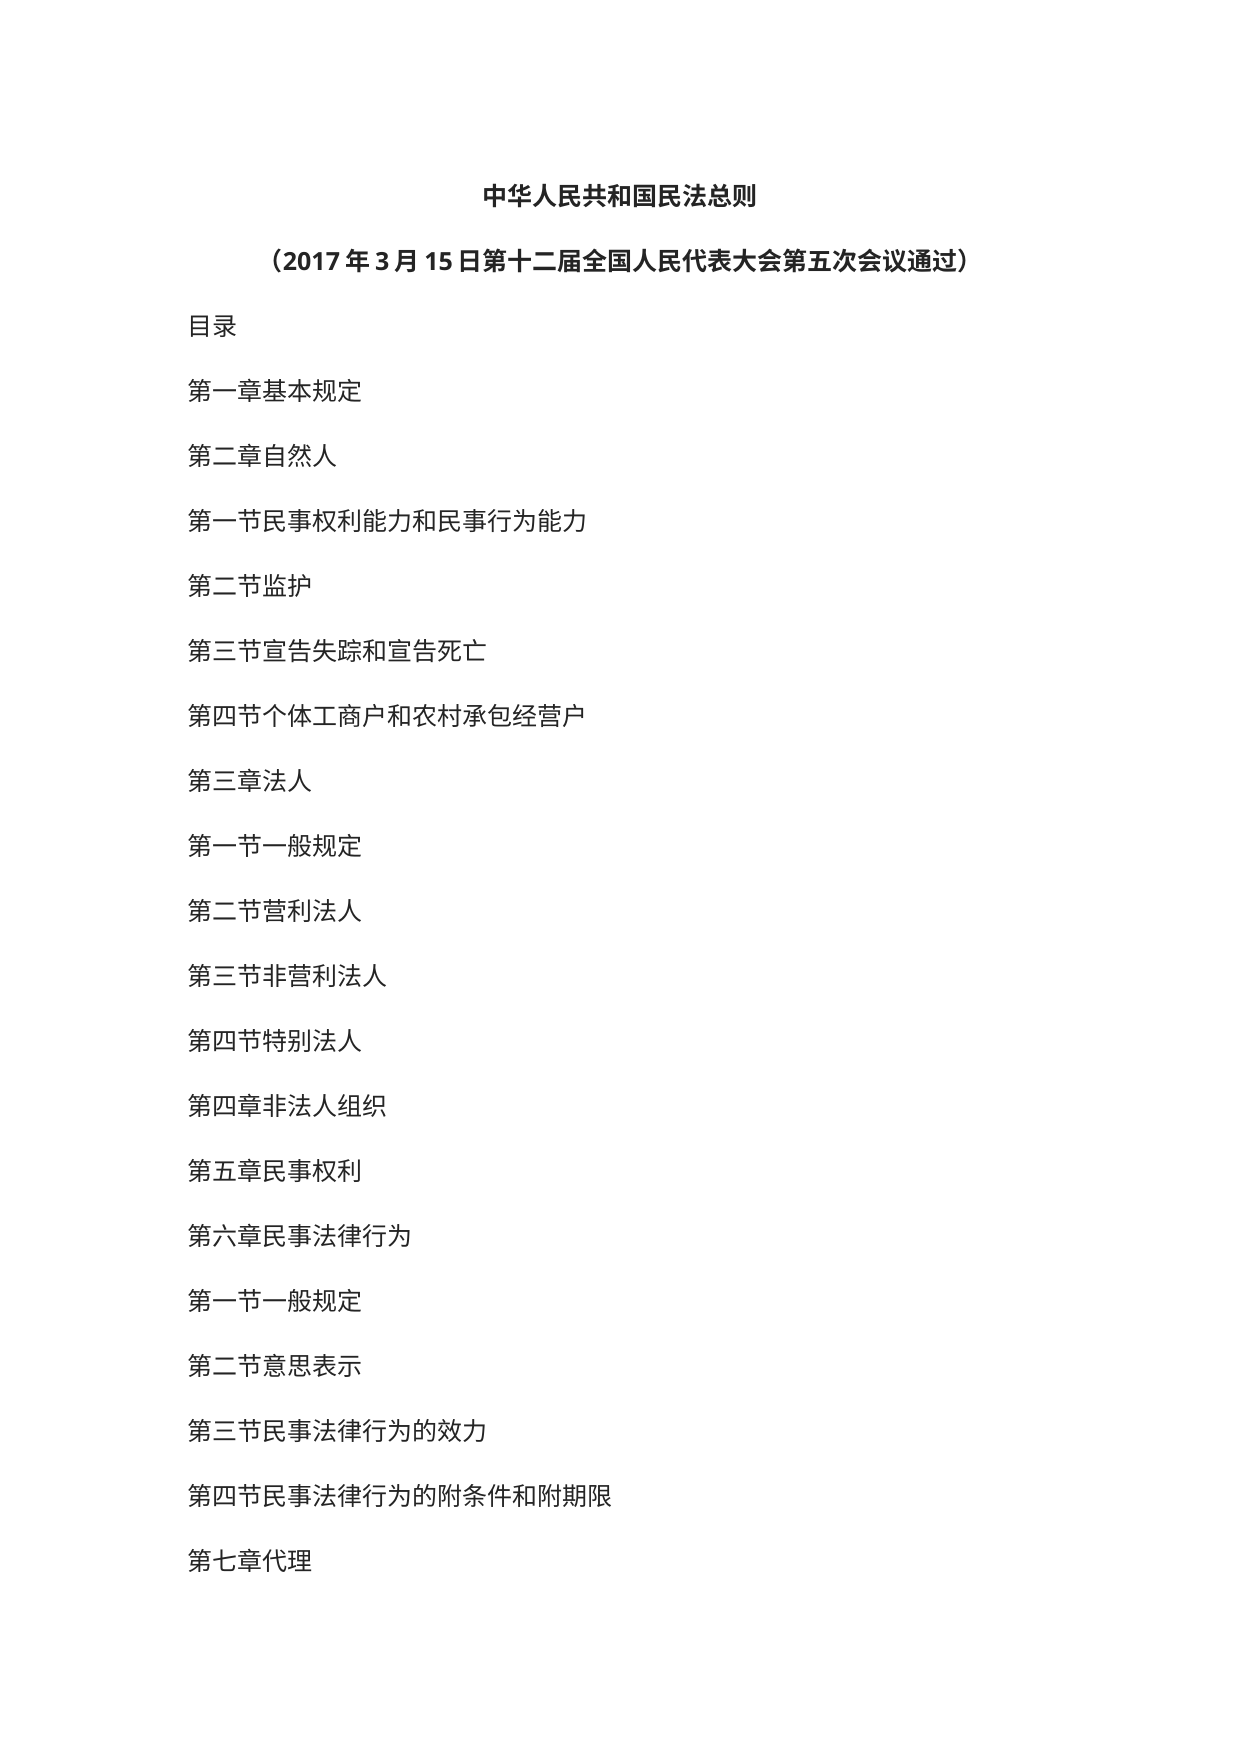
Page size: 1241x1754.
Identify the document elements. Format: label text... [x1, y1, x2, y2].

text 第一章基本规定 [187, 357, 1053, 422]
text 第三节民事法律行为的效力 [187, 1397, 1053, 1462]
text 第二节营利法人 [187, 877, 1053, 942]
text 第四节民事法律行为的附条件和附期限 [187, 1462, 1053, 1527]
text 第七章代理 [187, 1527, 1053, 1592]
text 第三节宣告失踪和宣告死亡 [187, 617, 1053, 682]
text （2017年3月15日第十二届全国人民代表大会第五次会议通过） [187, 227, 1053, 292]
text 第一节一般规定 [187, 1267, 1053, 1332]
text 第四章非法人组织 [187, 1072, 1053, 1137]
text 第三章法人 [187, 747, 1053, 812]
text 第六章民事法律行为 [187, 1202, 1053, 1267]
text 第四节特别法人 [187, 1007, 1053, 1072]
text 中华人民共和国民法总则 [187, 162, 1053, 227]
text 第一节民事权利能力和民事行为能力 [187, 487, 1053, 552]
text 第一节一般规定 [187, 812, 1053, 877]
text 第五章民事权利 [187, 1137, 1053, 1202]
text 第四节个体工商户和农村承包经营户 [187, 682, 1053, 747]
text 第二节意思表示 [187, 1332, 1053, 1397]
text 目录 [187, 292, 1053, 357]
text 第三节非营利法人 [187, 942, 1053, 1007]
text 第二节监护 [187, 552, 1053, 617]
text 第二章自然人 [187, 422, 1053, 487]
